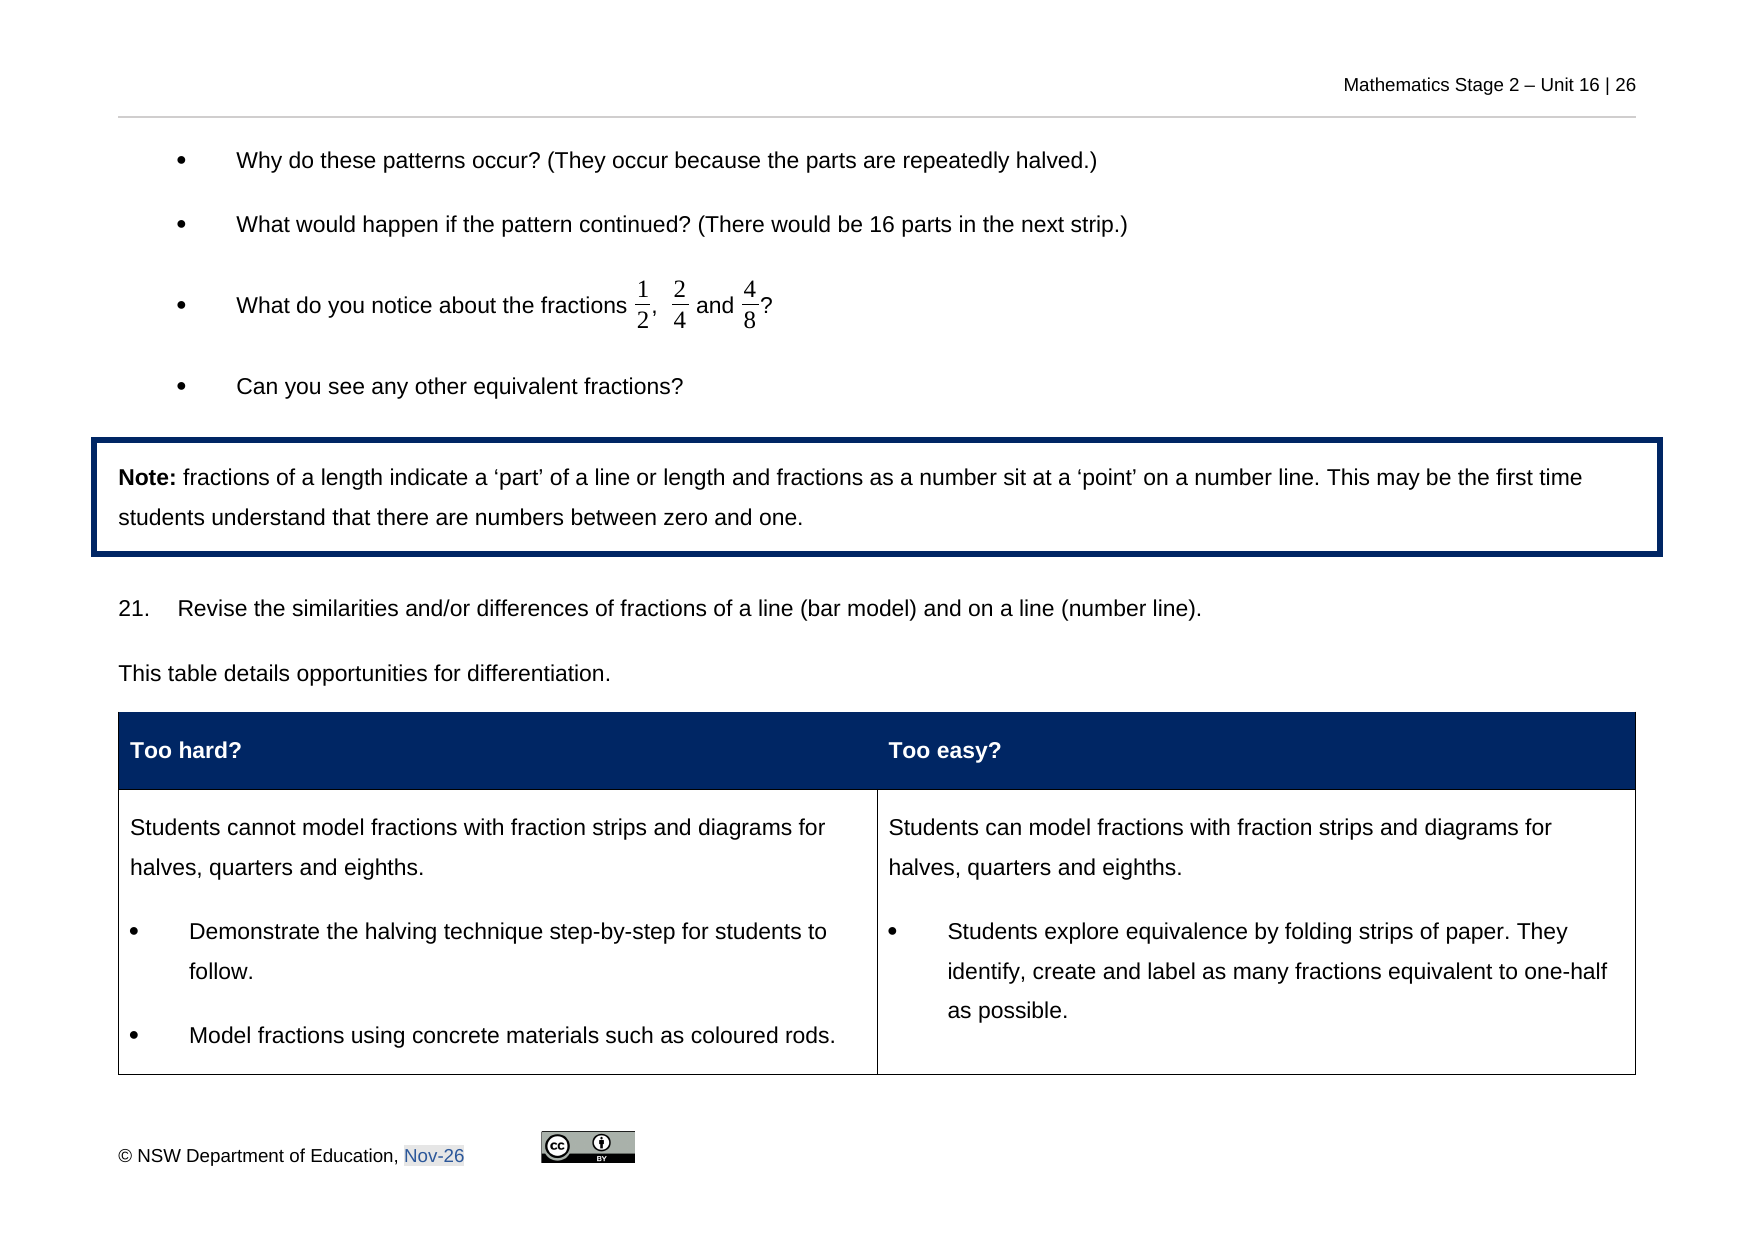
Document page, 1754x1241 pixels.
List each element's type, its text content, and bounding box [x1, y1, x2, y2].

list What would happen if the pattern continued? (There would be 16 parts in the next strip.) [177, 211, 1636, 237]
text Note: fractions of a length indicate a ‘part’ of a line or length and fractions as a number sit at a ‘point’ on a number line. This may be the first time students understand that there are numbers between zero and one. [97, 443, 1657, 551]
picture [541, 1131, 635, 1163]
list Why do these patterns occur? (They occur because the parts are repeatedly halved.) [177, 147, 1636, 173]
list Revise the similarities and/or differences of fractions of a line (bar model) and on a line (number line). [118, 595, 1636, 622]
list What do you notice about the fractions , and ? [177, 276, 1636, 334]
table_header Too easy? [877, 712, 1635, 789]
text This table details opportunities for differentiation. [118, 660, 1636, 686]
table_header Too hard? [119, 712, 877, 789]
list Can you see any other equivalent fractions? [177, 373, 1636, 399]
